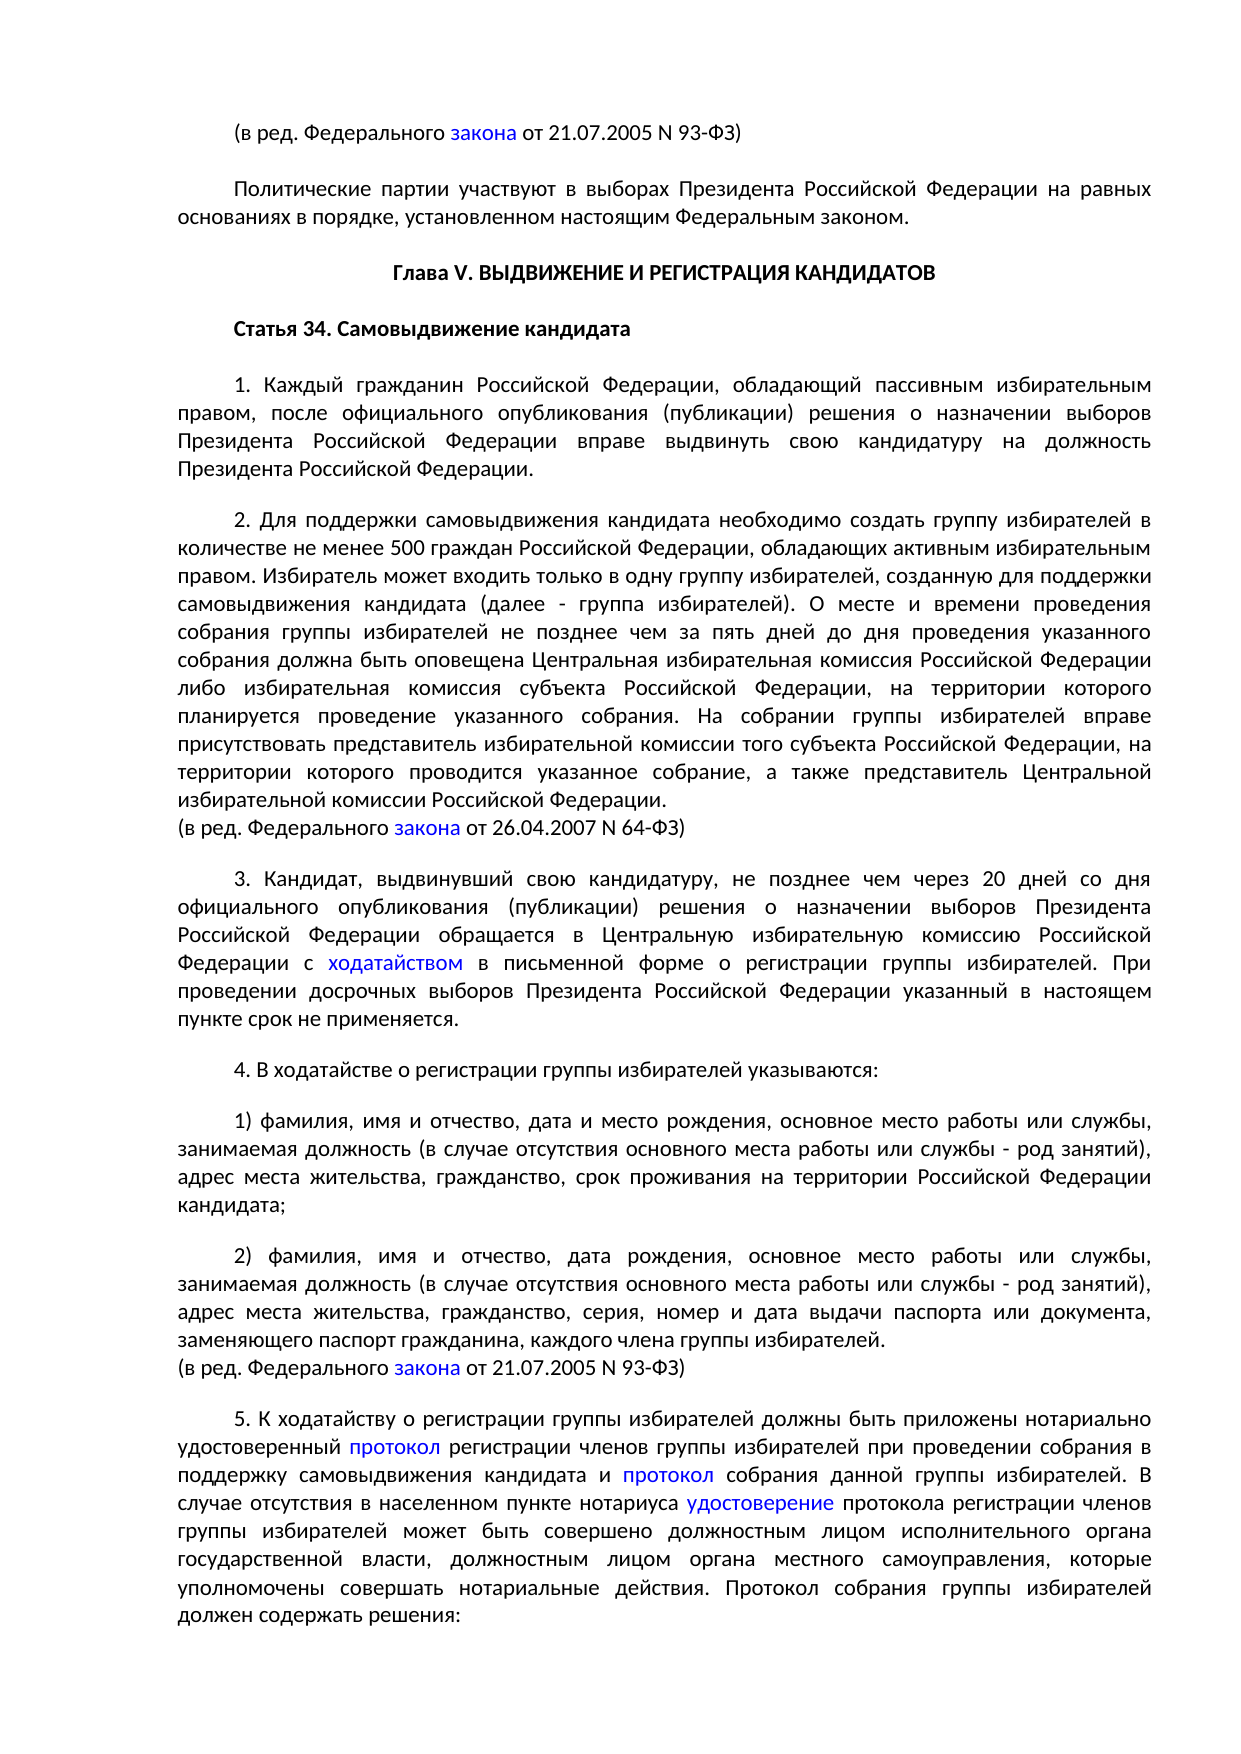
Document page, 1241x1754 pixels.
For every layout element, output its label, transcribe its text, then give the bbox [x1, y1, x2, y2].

title Глава V. ВЫДВИЖЕНИЕ И РЕГИСТРАЦИЯ КАНДИДАТОВ [177, 258, 1152, 286]
title Статья 34. Самовыдвижение кандидата [177, 314, 1152, 342]
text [177, 118, 1152, 146]
text (в ред. Федерального закона от 21.07.2005 N 93-ФЗ) [177, 1353, 1152, 1382]
text 5. К ходатайству о регистрации группы избирателей должны быть приложены нотариально удостоверенный протокол регистрации членов группы избирателей при проведении собрания в поддержку самовыдвижения кандидата и протокол собрания данной группы избирателей. В случае отсутствия в населенном пункте нотариуса удостоверение протокола регистрации членов группы избирателей может быть совершено должностным лицом исполнительного органа государственной власти, должностным лицом органа местного самоуправления, которые уполномочены совершать нотариальные действия. Протокол собрания группы избирателей должен содержать решения: [177, 1404, 1152, 1629]
text 2) фамилия, имя и отчество, дата рождения, основное место работы или службы, занимаемая должность (в случае отсутствия основного места работы или службы - род занятий), адрес места жительства, гражданство, серия, номер и дата выдачи паспорта или документа, заменяющего паспорт гражданина, каждого члена группы избирателей. [177, 1241, 1152, 1353]
text 1) фамилия, имя и отчество, дата и место рождения, основное место работы или службы, занимаемая должность (в случае отсутствия основного места работы или службы - род занятий), адрес места жительства, гражданство, срок проживания на территории Российской Федерации кандидата; [177, 1106, 1152, 1218]
text (в ред. Федерального закона от 26.04.2007 N 64-ФЗ) [177, 813, 1152, 842]
text 4. В ходатайстве о регистрации группы избирателей указываются: [177, 1056, 1152, 1083]
text 1. Каждый гражданин Российской Федерации, обладающий пассивным избирательным правом, после официального опубликования (публикации) решения о назначении выборов Президента Российской Федерации вправе выдвинуть свою кандидатуру на должность Президента Российской Федерации. [177, 370, 1152, 482]
text 3. Кандидат, выдвинувший свою кандидатуру, не позднее чем через 20 дней со дня официального опубликования (публикации) решения о назначении выборов Президента Российской Федерации обращается в Центральную избирательную комиссию Российской Федерации с ходатайством в письменной форме о регистрации группы избирателей. При проведении досрочных выборов Президента Российской Федерации указанный в настоящем пункте срок не применяется. [177, 864, 1152, 1033]
text Политические партии участвуют в выборах Президента Российской Федерации на равных основаниях в порядке, установленном настоящим Федеральным законом. [177, 174, 1152, 230]
text 2. Для поддержки самовыдвижения кандидата необходимо создать группу избирателей в количестве не менее 500 граждан Российской Федерации, обладающих активным избирательным правом. Избиратель может входить только в одну группу избирателей, созданную для поддержки самовыдвижения кандидата (далее - группа избирателей). О месте и времени проведения собрания группы избирателей не позднее чем за пять дней до дня проведения указанного собрания должна быть оповещена Центральная избирательная комиссия Российской Федерации либо избирательная комиссия субъекта Российской Федерации, на территории которого планируется проведение указанного собрания. На собрании группы избирателей вправе присутствовать представитель избирательной комиссии того субъекта Российской Федерации, на территории которого проводится указанное собрание, а также представитель Центральной избирательной комиссии Российской Федерации. [177, 505, 1152, 813]
